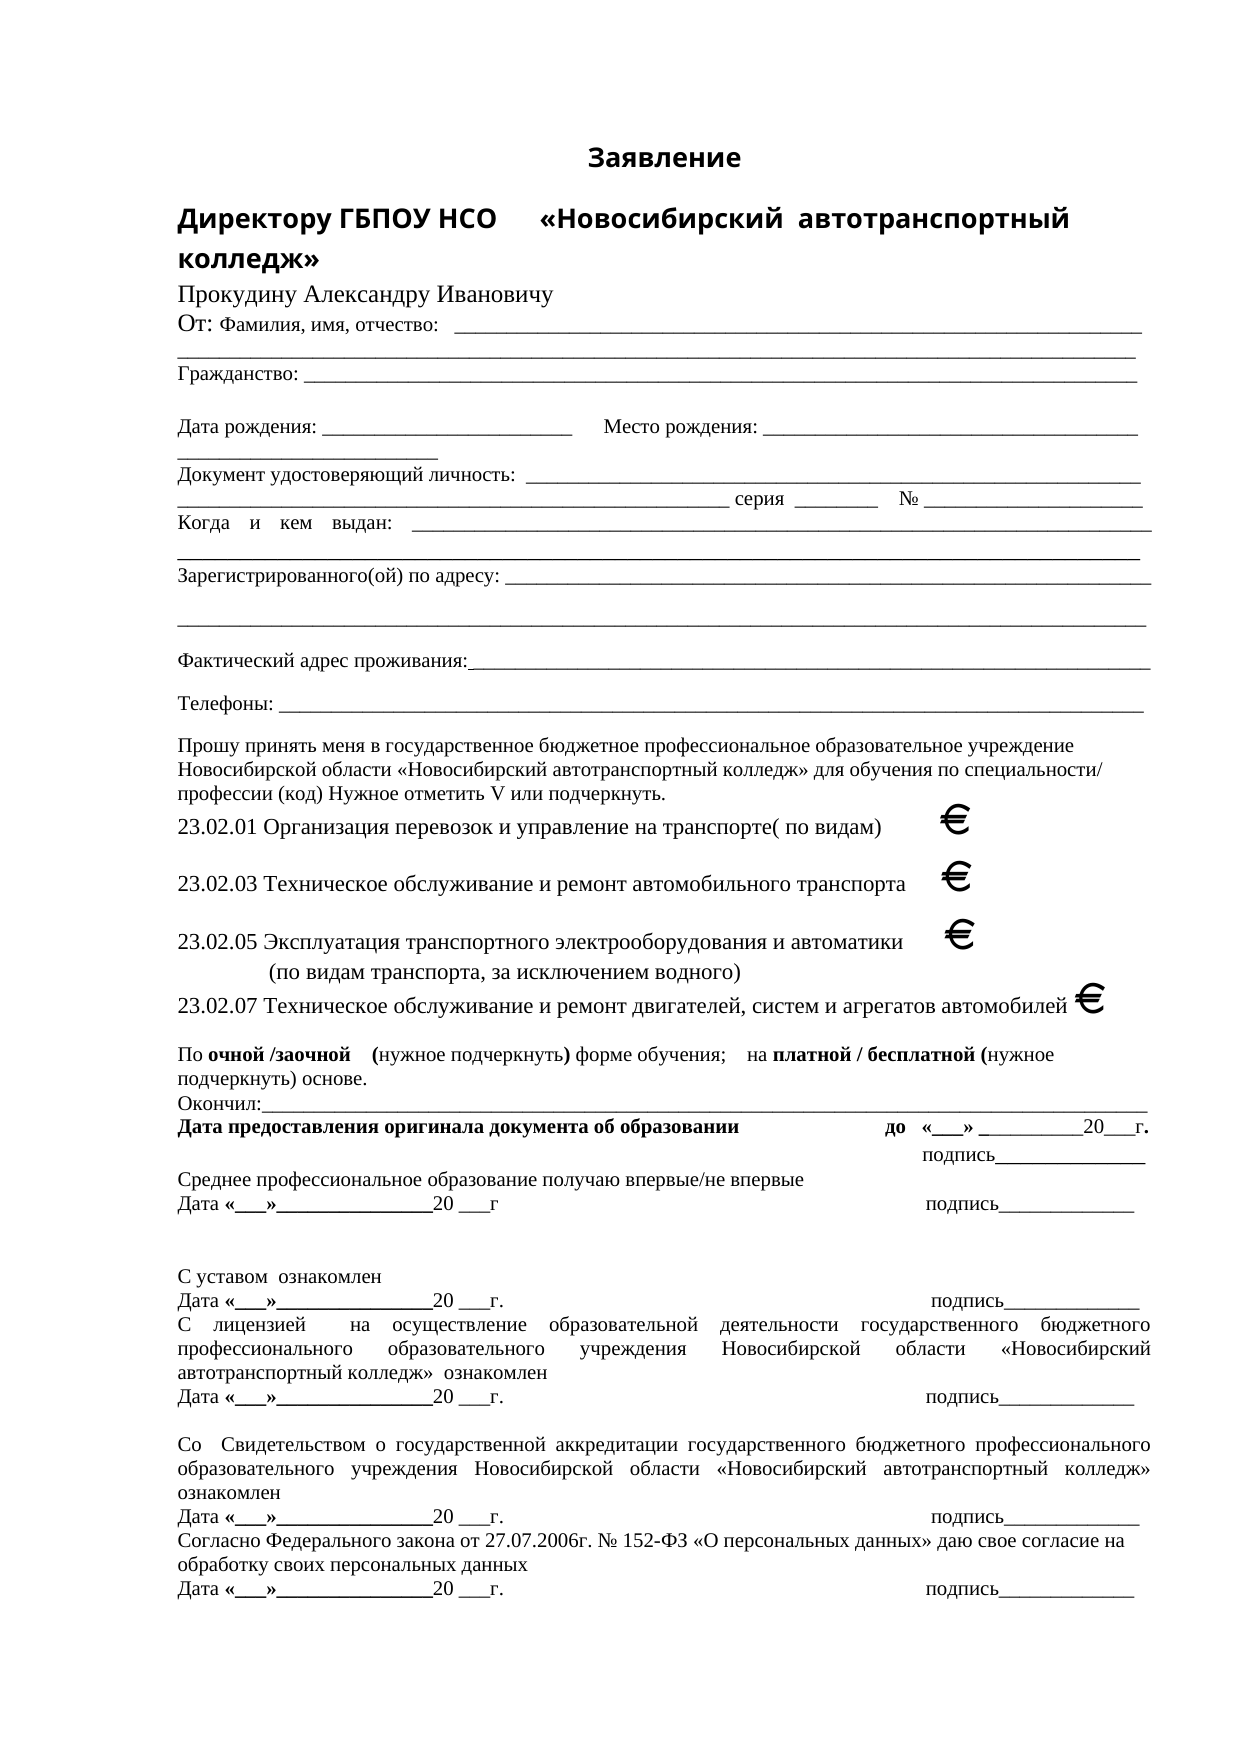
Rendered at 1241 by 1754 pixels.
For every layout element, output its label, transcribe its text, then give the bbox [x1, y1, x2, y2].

text Прокудину Александру Ивановичу [177, 279, 1152, 308]
text 23.02.01 Организация перевозок и управление на транспорте( по видам) [177, 805, 1152, 843]
text Дата «___»_______________20 ___г подпись_____________ [177, 1191, 1152, 1215]
text 23.02.05 Эксплуатация транспортного электрооборудования и автоматики [177, 920, 1152, 958]
text Окончил:_____________________________________________________________________________________ [177, 1090, 1152, 1114]
text Дата «___»_______________20 ___г. подпись_____________ [177, 1288, 1152, 1312]
text Прошу принять меня в государственное бюджетное профессиональное образовательное учреждение Новосибирской области «Новосибирский автотранспортный колледж» для обучения по специальности/ профессии (код) Нужное отметить V или подчеркнуть. [177, 733, 1152, 805]
subtitle Директору ГБПОУ НСО «Новосибирский автотранспортный колледж» [177, 199, 1152, 276]
text Дата рождения: ________________________ Место рождения: ____________________________________ _________________________ [177, 413, 1152, 462]
text _____________________________________________________ серия ________ № _____________________ [177, 486, 1152, 510]
text Фактический адрес проживания: _________________________________________________________________ [177, 648, 1152, 672]
text С лицензией на осуществление образовательной деятельности государственного бюджетного профессионального образовательного учреждения Новосибирской области «Новосибирский автотранспортный колледж» ознакомлен [177, 1312, 1152, 1384]
text Зарегистрированного(ой) по адресу: ______________________________________________________________ [177, 563, 1152, 587]
text 23.02.03 Техническое обслуживание и ремонт автомобильного транспорта [177, 863, 1152, 901]
text Документ удостоверяющий личность: ___________________________________________________________ [177, 462, 1152, 486]
text (по видам транспорта, за исключением водного) [177, 958, 1152, 985]
text Телефоны: ___________________________________________________________________________________ [177, 690, 1152, 714]
text Дата «___»_______________20 ___г. подпись_____________ [177, 1576, 1152, 1600]
text подпись____________ [177, 1138, 1152, 1167]
text Дата предоставления оригинала документа об образовании до «___» __________20___г. [177, 1114, 1152, 1138]
text По очной /заочной (нужное подчеркнуть) форме обучения; на платной / бесплатной (нужное подчеркнуть) основе. [177, 1042, 1152, 1090]
text Когда и кем выдан: _______________________________________________________________________ _____________________________________________________________________________ [177, 510, 1152, 563]
text От: Фамилия, имя, отчество: __________________________________________________________________ ____________________________________________________________________________________________ [177, 308, 1152, 361]
text Со Свидетельством о государственной аккредитации государственного бюджетного профессионального образовательного учреждения Новосибирской области «Новосибирский автотранспортный колледж» ознакомлен [177, 1432, 1152, 1504]
text С уставом ознакомлен [177, 1263, 1152, 1288]
text Согласно Федерального закона от 27.07.2006г. № 152-ФЗ «О персональных данных» даю свое согласие на обработку своих персональных данных [177, 1528, 1152, 1576]
text _____________________________________________________________________________________________ [177, 605, 1152, 629]
text Дата «___»_______________20 ___г. подпись_____________ [177, 1504, 1152, 1528]
text Дата «___»_______________20 ___г. подпись_____________ [177, 1384, 1152, 1408]
text Среднее профессиональное образование получаю впервые/не впервые [177, 1167, 1152, 1191]
text Гражданство: ________________________________________________________________________________ [177, 361, 1152, 385]
subtitle Заявление [177, 139, 1152, 176]
text 23.02.07 Техническое обслуживание и ремонт двигателей, систем и агрегатов автомобилей [177, 985, 1152, 1023]
